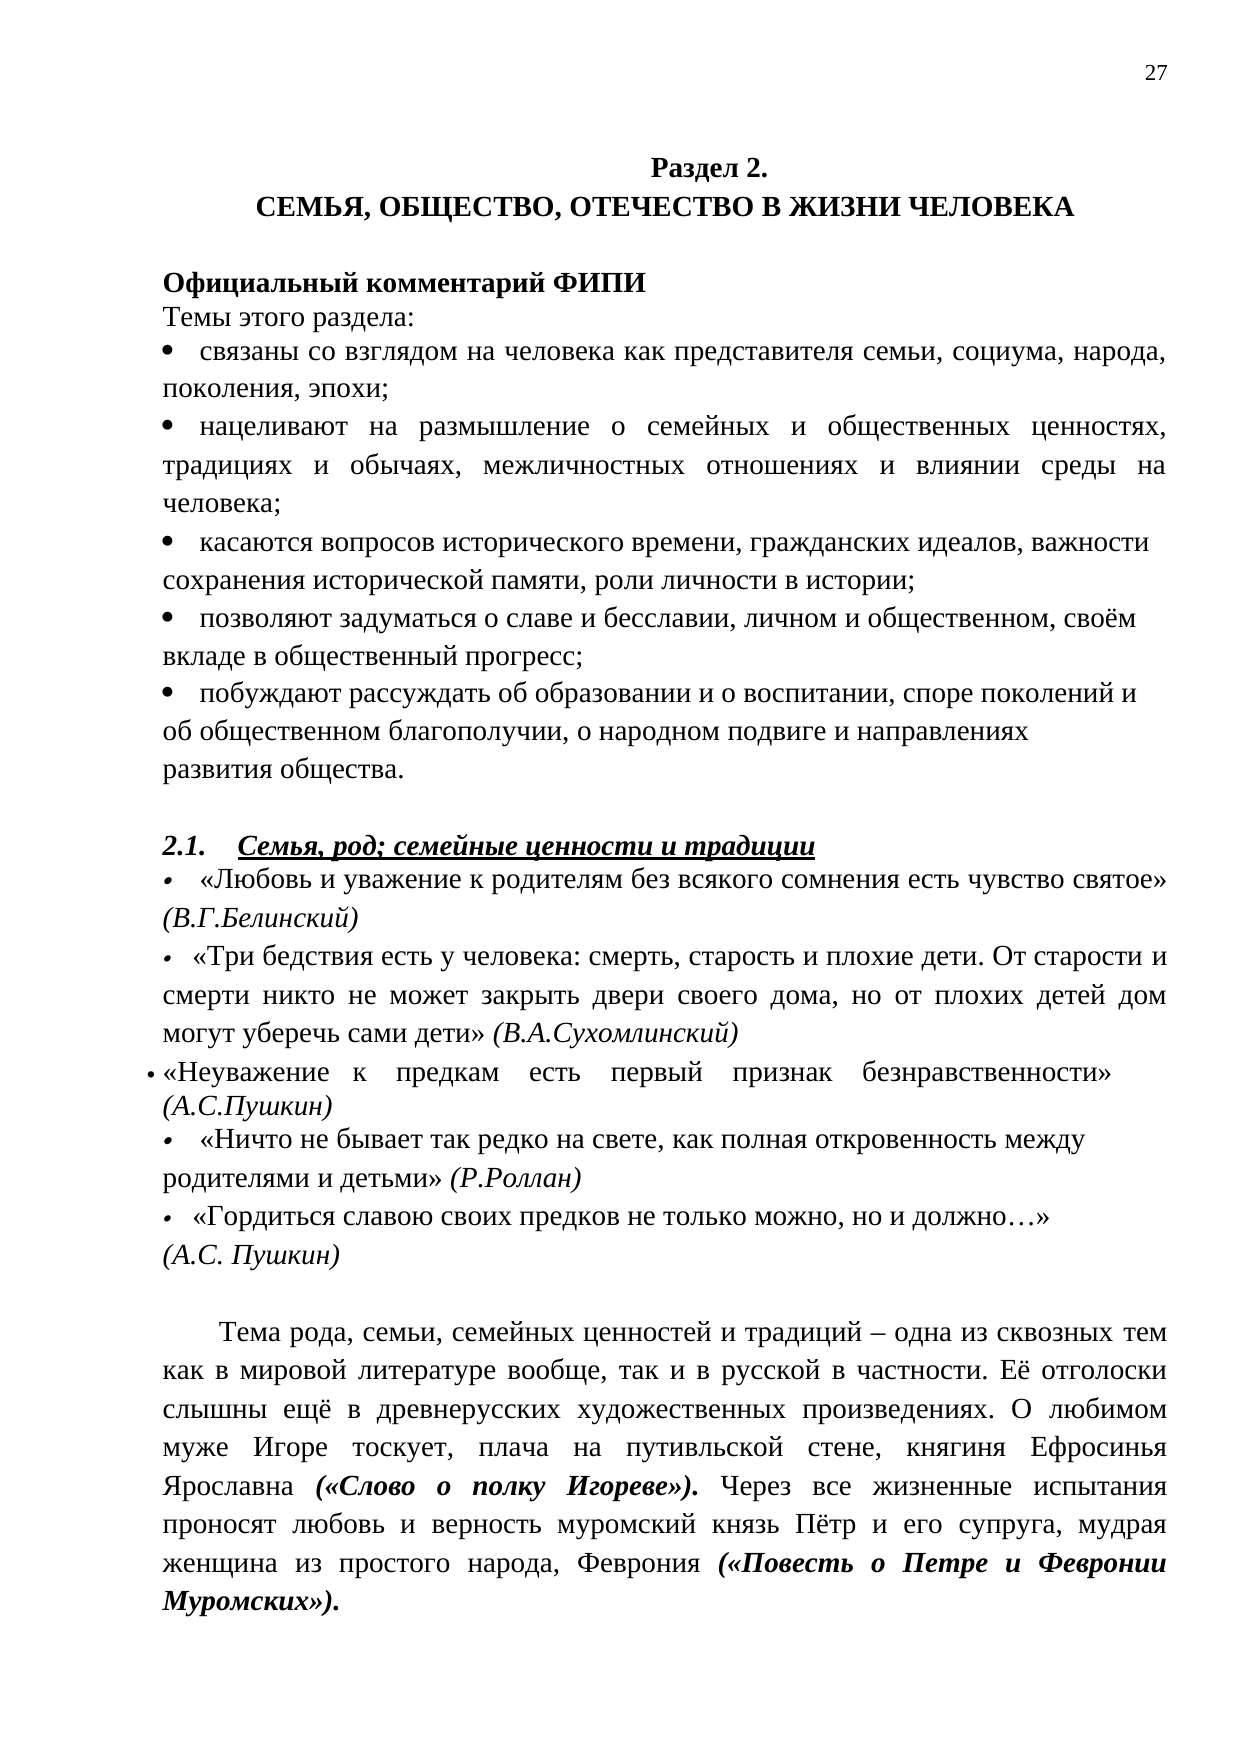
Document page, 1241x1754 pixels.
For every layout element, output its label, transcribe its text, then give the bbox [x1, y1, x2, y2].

text Раздел 2. [162, 150, 1167, 184]
list «Три бедствия есть у человека: смерть, старость и плохие дети. От старости и смерти никто не может закрыть двери своего дома, но от плохих детей дом могут уберечь сами дети» (В.А.Сухомлинский) [162, 938, 1167, 1049]
list «Любовь и уважение к родителям без всякого сомнения есть чувство святое» (В.Г.Белинский) [162, 861, 1167, 933]
list касаются вопросов исторического времени, гражданских идеалов, важности сохранения исторической памяти, роли личности в истории; [162, 524, 1167, 596]
subtitle Официальный комментарий ФИПИ [162, 266, 1167, 299]
list «Ничто не бывает так редко на свете, как полная откровенность между родителями и детьми» (Р.Роллан) [162, 1121, 1167, 1193]
text СЕМЬЯ, ОБЩЕСТВО, ОТЕЧЕСТВО В ЖИЗНИ ЧЕЛОВЕКА [162, 189, 1167, 222]
text развития общества. [162, 751, 1167, 785]
text Темы этого раздела: [162, 299, 1167, 333]
list связаны со взглядом на человека как представителя семьи, социума, народа, поколения, эпохи; [162, 333, 1167, 404]
list побуждают рассуждать об образовании и о воспитании, споре поколений и об общественном благополучии, о народном подвиге и направлениях [162, 676, 1167, 747]
list позволяют задуматься о славе и бесславии, личном и общественном, своём вкладе в общественный прогресс; [162, 600, 1167, 671]
text (А.С.Пушкин) [162, 1088, 1167, 1121]
list «Неуважение к предкам есть первый признак безнравственности» [148, 1054, 1167, 1088]
text Тема рода, семьи, семейных ценностей и традиций – одна из сквозных тем как в мировой литературе вообще, так и в русской в частности. Её отголоски слышны ещё в древнерусских художественных произведениях. О любимом муже Игоре тоскует, плача на путивльской стене, княгиня Ефросинья Ярославна («Слово о полку Игореве»). Через все жизненные испытания проносят любовь и верность муромский князь Пётр и его супруга, мудрая женщина из простого народа, Феврония («Повесть о Петре и Февронии Муромских»). [162, 1314, 1167, 1617]
list нацеливают на размышление о семейных и общественных ценностях, традициях и обычаях, межличностных отношениях и влиянии среды на человека; [162, 408, 1167, 519]
list Семья, род; семейные ценности и традиции [162, 828, 1167, 861]
list «Гордиться славою своих предков не только можно, но и должно…» (А.С. Пушкин) [162, 1198, 1167, 1270]
